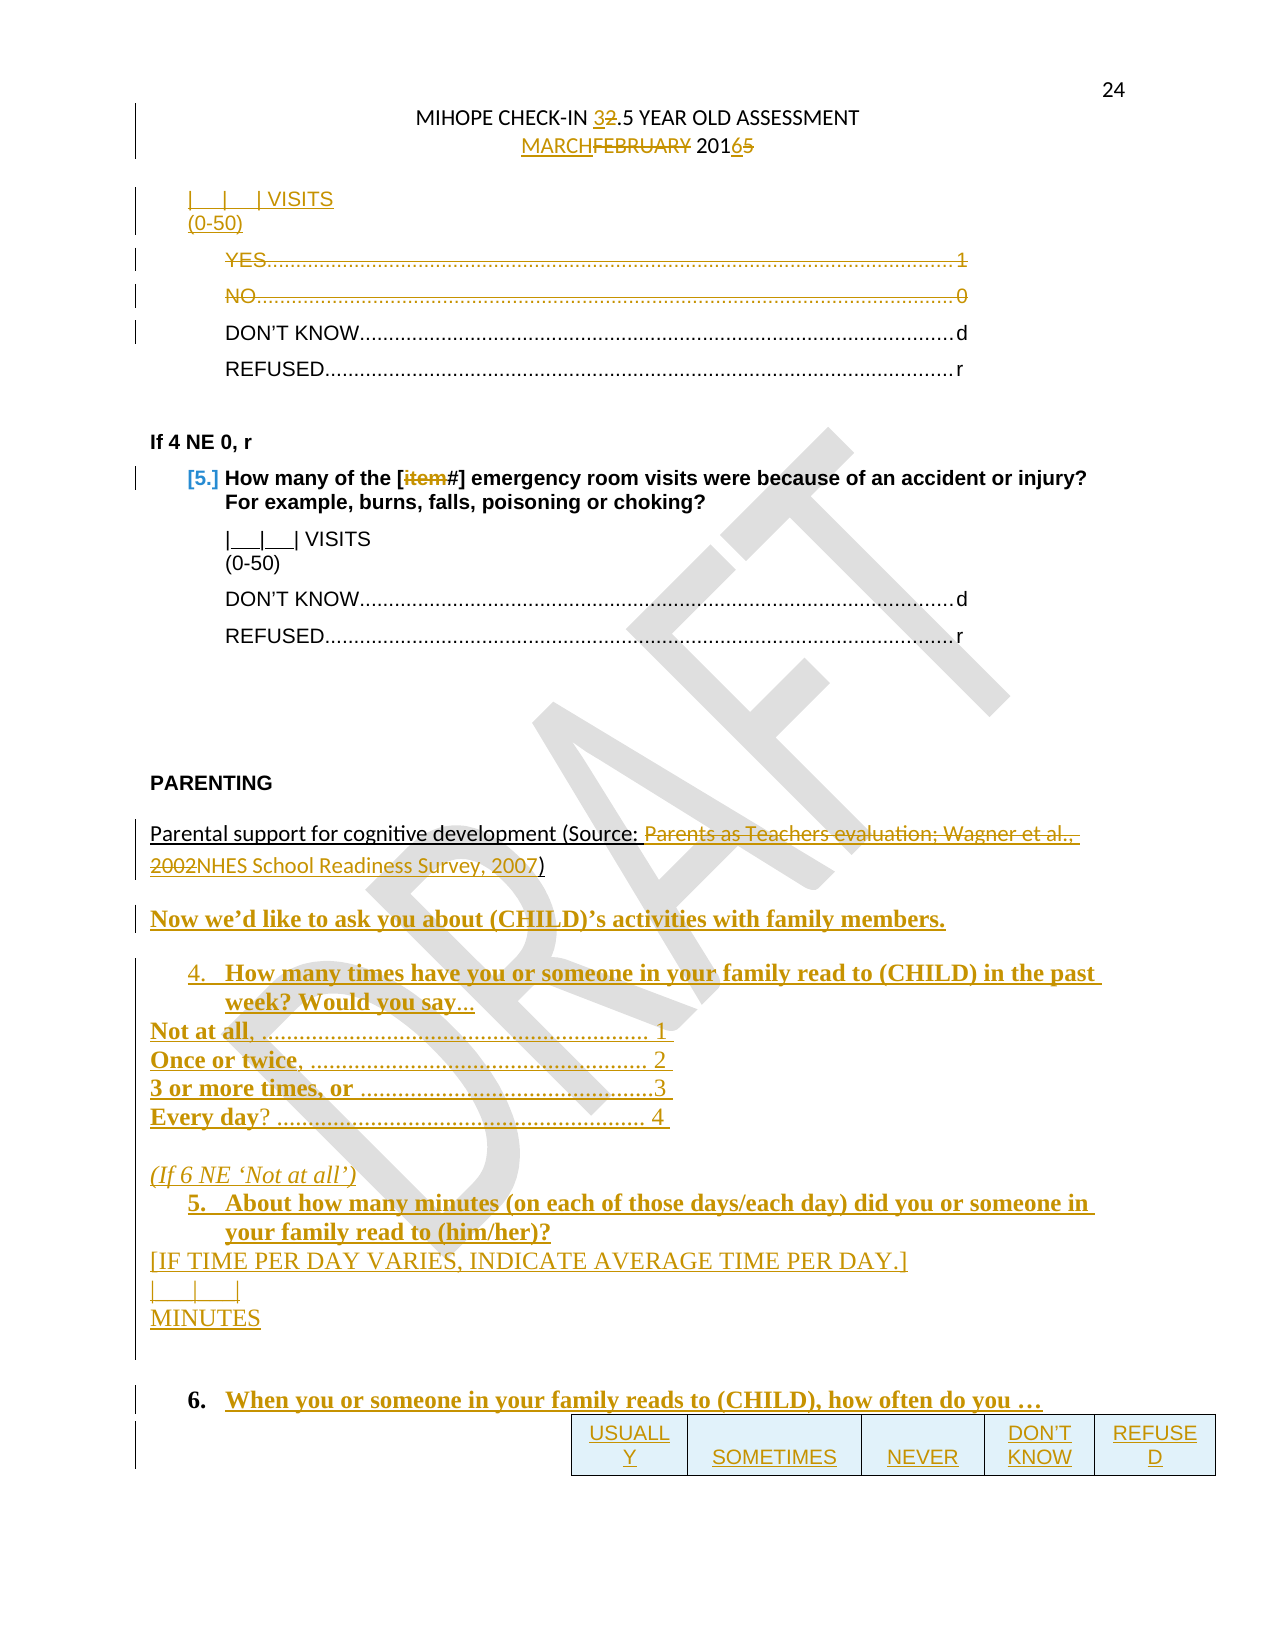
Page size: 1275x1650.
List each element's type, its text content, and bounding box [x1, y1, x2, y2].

text If 4 NE 0, r [150, 430, 1125, 454]
text Parental support for cognitive development (Source: ) [150, 819, 1125, 879]
text REFUSED r [225, 623, 928, 647]
text REFUSED r [225, 357, 928, 381]
text | | | VISITS [196, 527, 1125, 551]
text DON’T KNOW d [225, 587, 928, 611]
list How many of the [#] emergency room visits were because of an accident or injury? For example, burns, falls, poisoning or choking? [187, 466, 1125, 514]
text PARENTING [150, 770, 1200, 794]
text (0-50) [225, 551, 1125, 574]
text DON’T KNOW d [225, 320, 928, 344]
